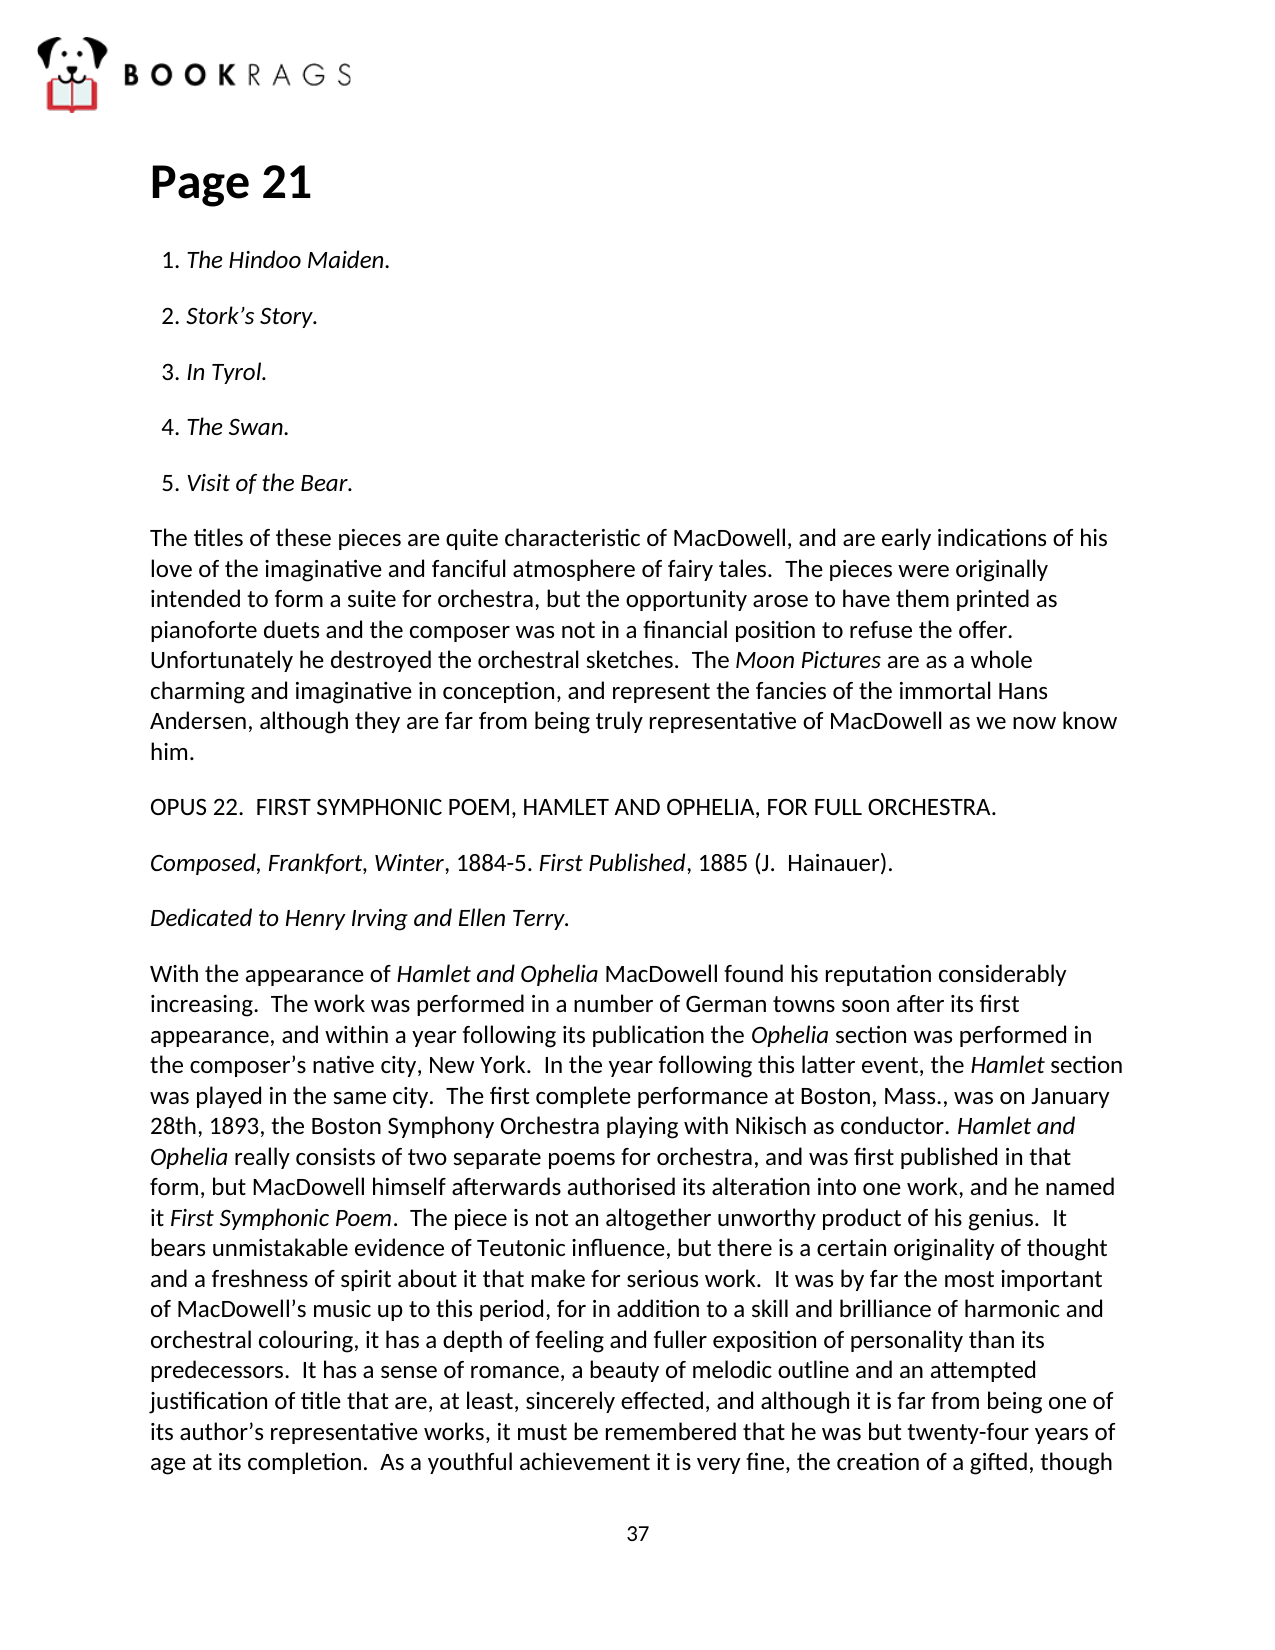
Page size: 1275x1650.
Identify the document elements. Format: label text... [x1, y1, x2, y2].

text Dedicated to Henry Irving and Ellen Terry. [150, 902, 1125, 933]
text 4. The Swan. [150, 411, 1125, 442]
picture [37, 37, 351, 113]
text OPUS 22. FIRST SYMPHONIC POEM, HAMLET AND OPHELIA, FOR FULL ORCHESTRA. [150, 791, 1125, 822]
text Page 21 [150, 150, 1125, 211]
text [150, 958, 1125, 1477]
text Composed, Frankfort, Winter, 1884-5. First Published, 1885 (J. Hainauer). [150, 847, 1125, 877]
text 1. The Hindoo Maiden. [150, 244, 1125, 275]
text The titles of these pieces are quite characteristic of MacDowell, and are early indications of his love of the imaginative and fanciful atmosphere of fairy tales. The pieces were originally intended to form a suite for orchestra, but the opportunity arose to have them printed as pianoforte duets and the composer was not in a financial position to refuse the offer. Unfortunately he destroyed the orchestral sketches. The Moon Pictures are as a whole charming and imaginative in conception, and represent the fancies of the immortal Hans Andersen, although they are far from being truly representative of MacDowell as we now know him. [150, 522, 1125, 766]
text 2. Stork’s Story. [150, 300, 1125, 331]
text 5. Visit of the Bear. [150, 467, 1125, 497]
text 3. In Tyrol. [150, 356, 1125, 386]
